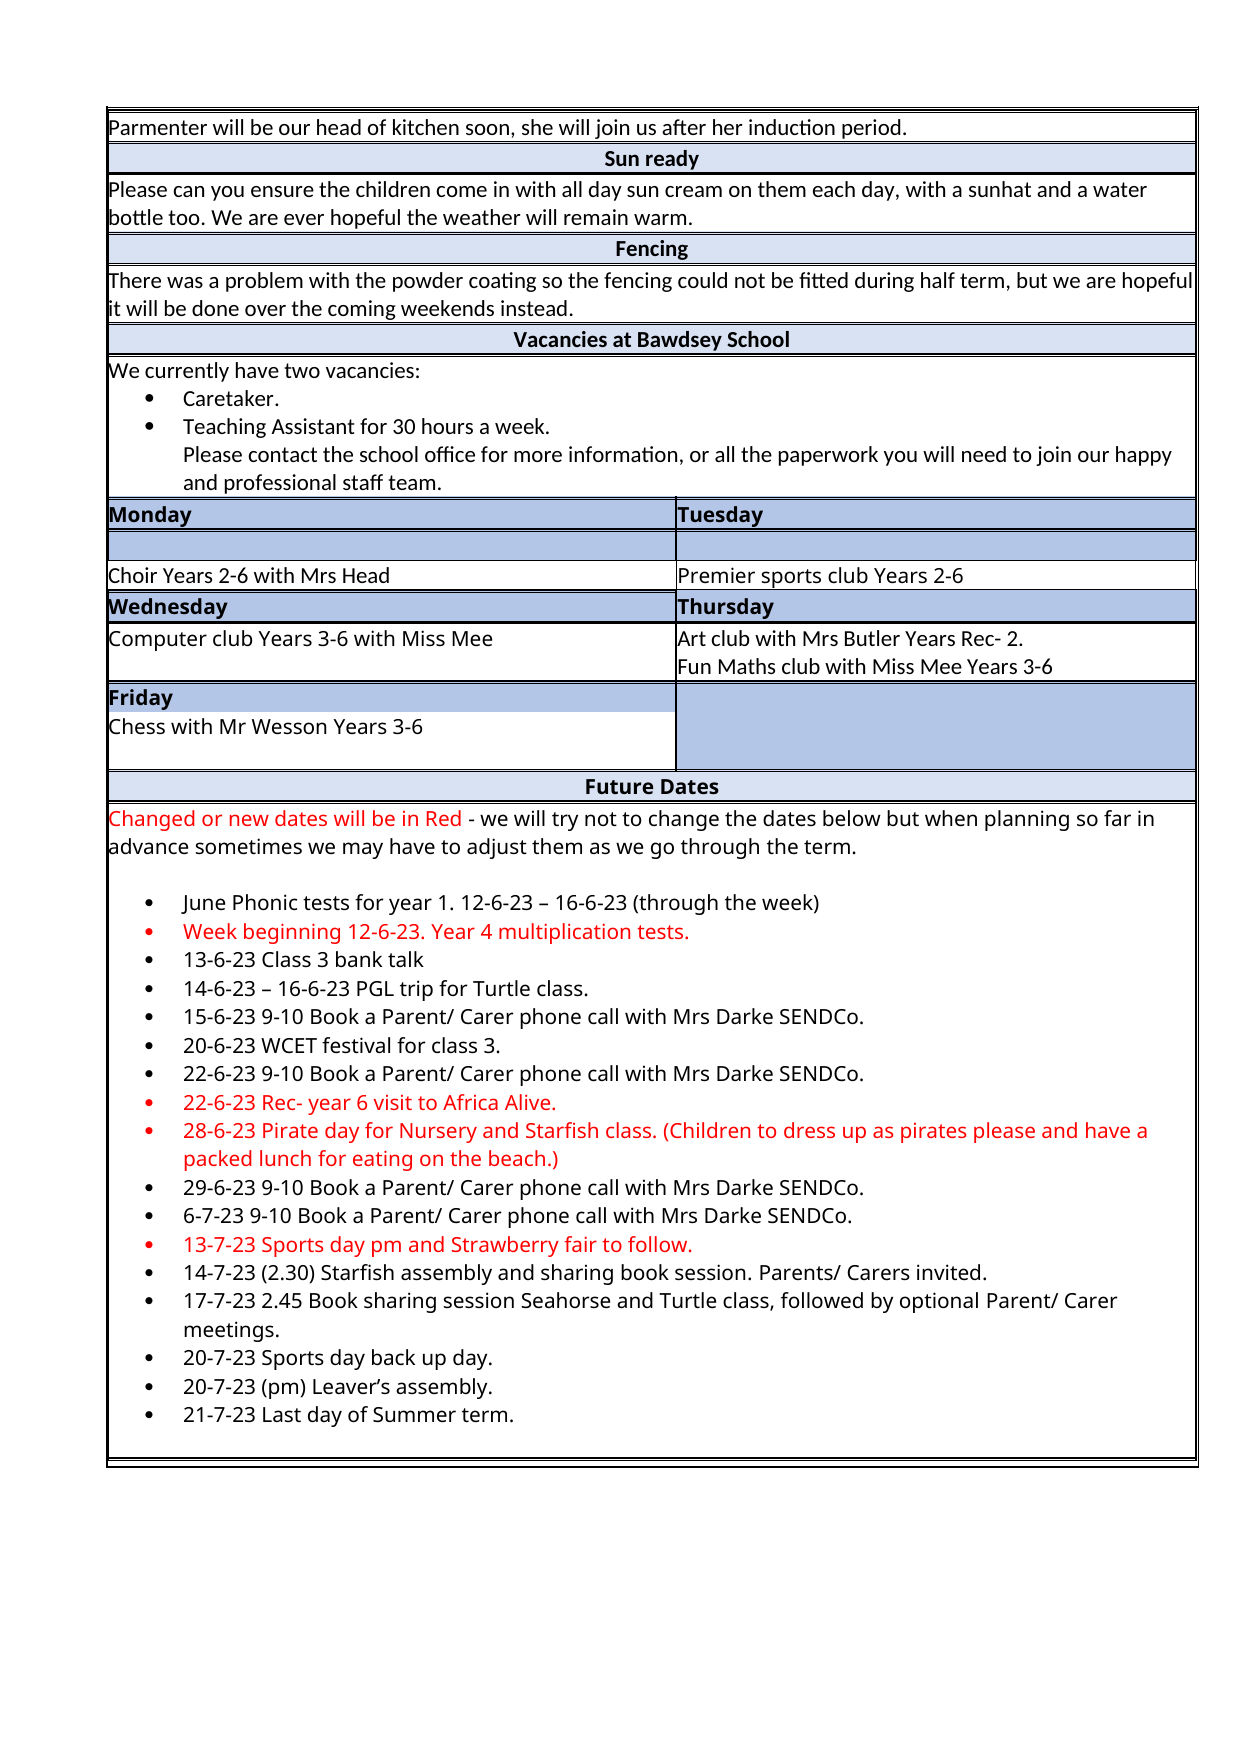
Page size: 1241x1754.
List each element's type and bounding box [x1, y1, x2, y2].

table_cell [108, 110, 1198, 1466]
